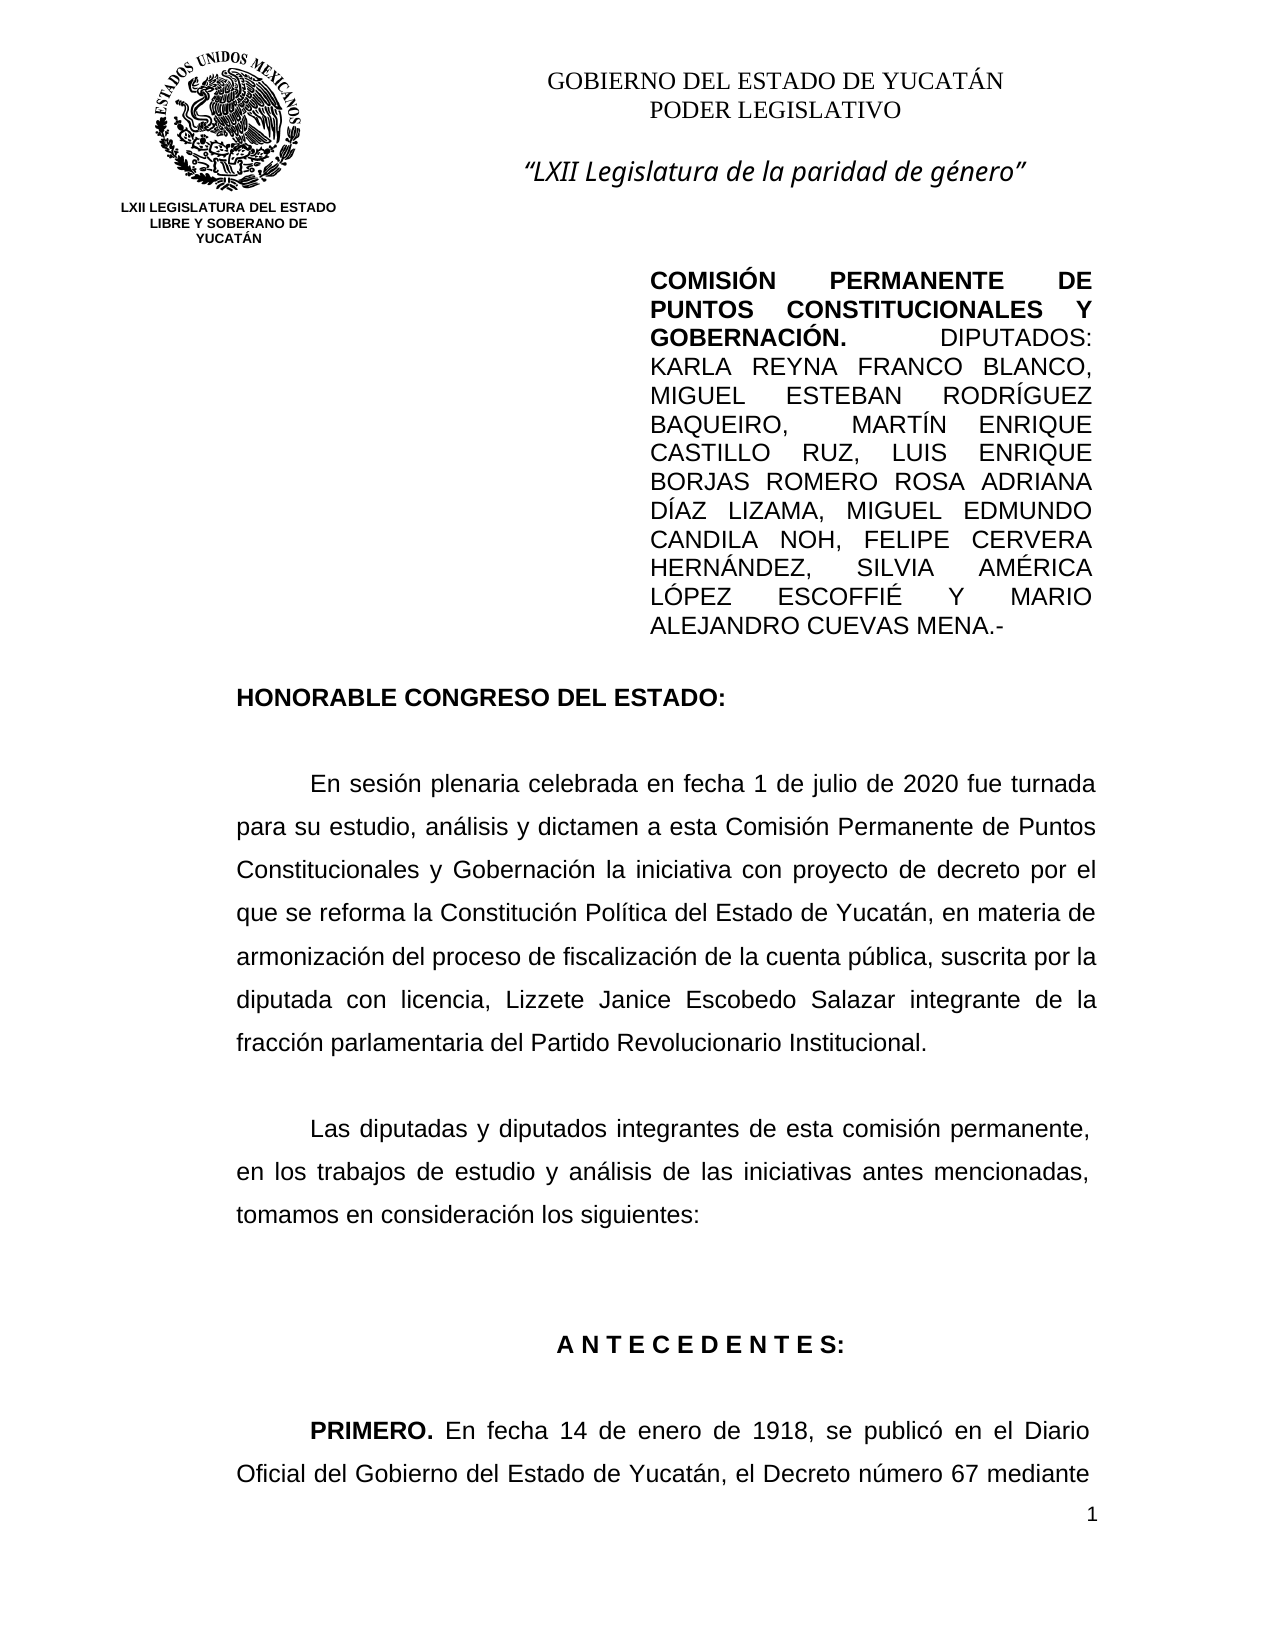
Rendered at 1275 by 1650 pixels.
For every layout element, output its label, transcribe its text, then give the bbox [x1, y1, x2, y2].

text Las diputadas y diputados integrantes de esta comisión permanente, en los trabajos de estudio y análisis de las iniciativas antes mencionadas, tomamos en consideración los siguientes: [236, 1114, 1091, 1229]
text A N T E C E D E N T E S: [236, 1329, 1091, 1358]
text HONORABLE CONGRESO DEL ESTADO: [236, 683, 1091, 711]
text En sesión plenaria celebrada en fecha 1 de julio de 2020 fue turnada para su estudio, análisis y dictamen a esta Comisión Permanente de Puntos Constitucionales y Gobernación la iniciativa con proyecto de decreto por el que se reforma la Constitución Política del Estado de Yucatán, en materia de armonización del proceso de fiscalización de la cuenta pública, suscrita por la diputada con licencia, Lizzete Janice Escobedo Salazar integrante de la fracción parlamentaria del Partido Revolucionario Institucional. [236, 769, 1098, 1056]
picture [119, 17, 336, 225]
text COMISIÓN PERMANENTE DE PUNTOS CONSTITUCIONALES Y GOBERNACIÓN. DIPUTADOS: KARLA REYNA FRANCO BLANCO, MIGUEL ESTEBAN RODRÍGUEZ BAQUEIRO, MARTÍN ENRIQUE CASTILLO RUZ, LUIS ENRIQUE BORJAS ROMERO ROSA ADRIANA DÍAZ LIZAMA, MIGUEL EDMUNDO CANDILA NOH, FELIPE CERVERA HERNÁNDEZ, SILVIA AMÉRICA LÓPEZ ESCOFFIÉ Y MARIO ALEJANDRO CUEVAS MENA.- [650, 266, 1092, 639]
